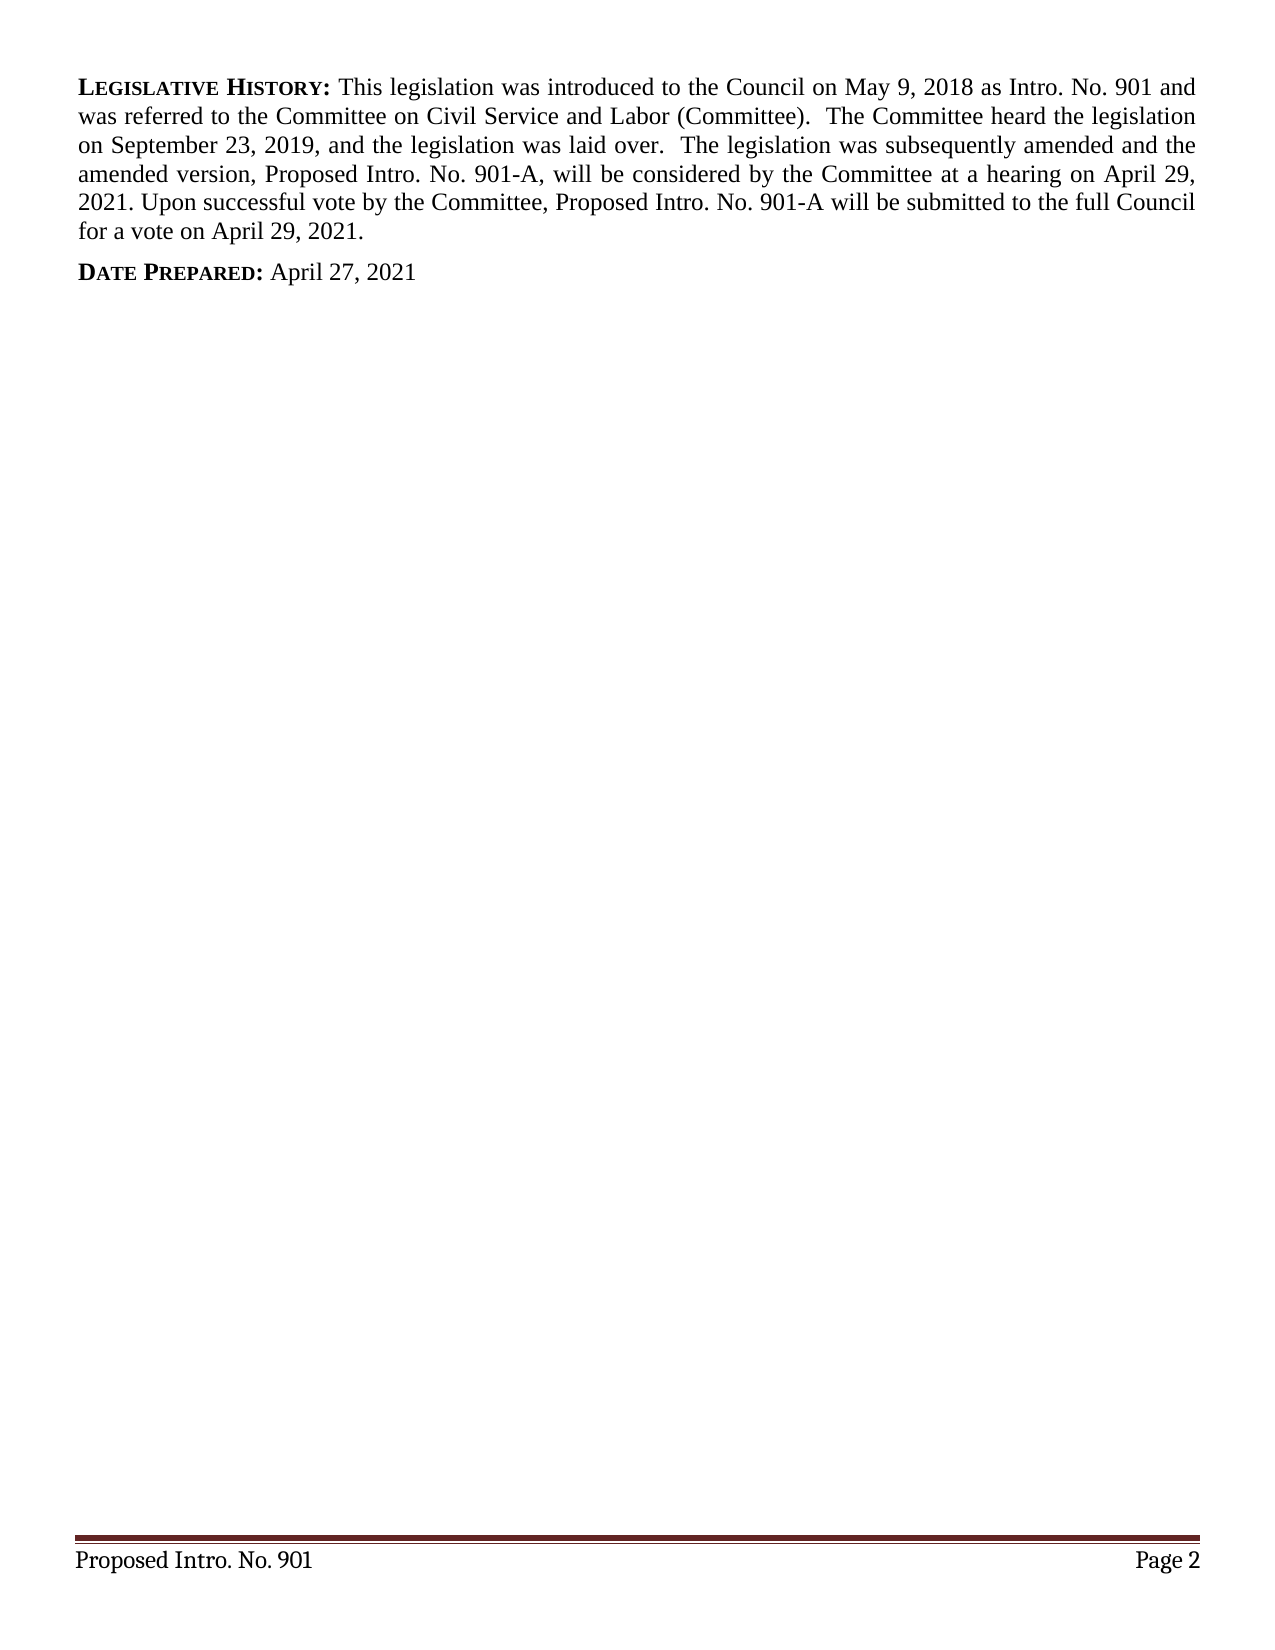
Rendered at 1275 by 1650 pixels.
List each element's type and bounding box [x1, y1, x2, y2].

table_cell [67, 60, 1208, 286]
